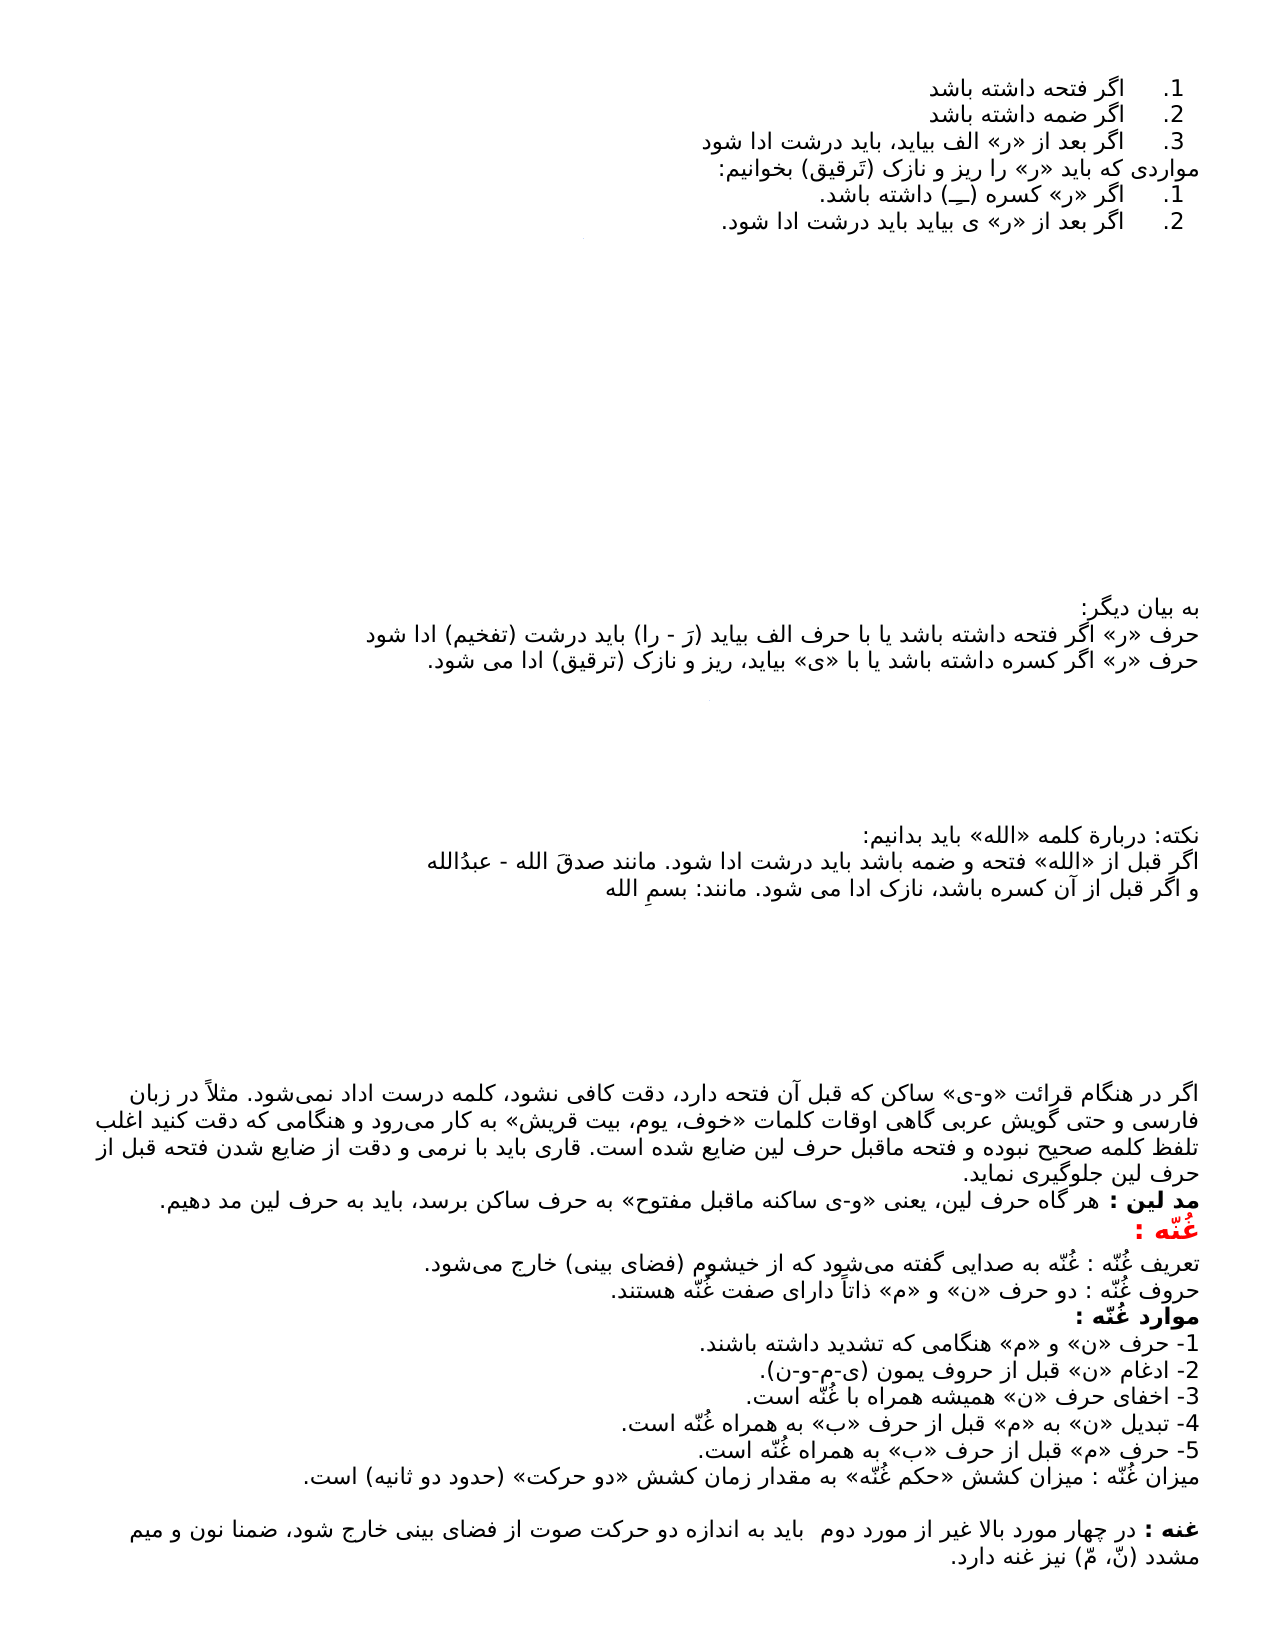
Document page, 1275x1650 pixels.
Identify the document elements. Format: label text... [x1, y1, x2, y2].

list اگر ضمه داشته باشد [75, 102, 1162, 128]
text غنه : در چهار مورد بالا غیر از مورد دوم باید به اندازه دو حرکت صوت از فضای بینی خارج شود، ضمنا نون و میم مشدد (نّ، مّ) نیز غنه دارد. [75, 1517, 1200, 1570]
text میزان غُنّه : میزان کشش «حکم غُنّه» به مقدار زمان کشش «دو حرکت» (حدود دو ثانیه) است. [75, 1463, 1200, 1490]
text حرف «ر» اگر کسره داشته باشد یا با «ی» بیاید، ریز و نازک (ترقیق) ادا می شود. [75, 647, 1200, 674]
text 4- تبدیل «ن» به «م» قبل از حرف «ب» به همراه غُنّه است. [75, 1410, 1200, 1437]
text 1- حرف «ن» و «م» هنگامی که تشدید داشته باشند. [75, 1330, 1200, 1357]
text نکته: دربارة کلمه «الله» باید بدانیم: [75, 822, 1200, 848]
text حرف «ر» اگر فتحه داشته باشد یا با حرف الف بیاید (رَ - را) باید درشت (تفخیم) ادا شود [75, 621, 1200, 647]
text موارد غُنّه : [75, 1303, 1200, 1330]
text تعریف غُنّه : غُنّه به صدایی گفته می‌شود که از خیشوم (فضای بینی) خارج می‌شود. [75, 1250, 1200, 1277]
list اگر بعد از «ر» ی بیاید باید درشت ادا شود. [75, 208, 1162, 235]
list اگر بعد از «ر» الف بیاید، باید درشت ادا شود [75, 128, 1162, 155]
text مد لین : هر گاه حرف لین، یعنی «و-ی ساکنه ماقبل مفتوح» به حرف ساکن برسد، باید به حرف لین مد دهیم. [75, 1187, 1200, 1214]
list اگر «ر» کسره (ــِـ) داشته باشد. [75, 182, 1162, 208]
text 5- حرف «م» قبل از حرف «ب» به همراه غُنّه است. [75, 1437, 1200, 1463]
text مواردی که باید «ر» را ریز و نازک (تَرقیق) بخوانیم: [75, 155, 1200, 182]
list اگر فتحه داشته باشد [75, 75, 1162, 102]
text حروف غُنّه : دو حرف «ن» و «م» ذاتاً دارای صفت غُنّه هستند. [75, 1277, 1200, 1303]
text اگر در هنگام قرائت «و-ی» ساکن که قبل آن فتحه دارد، دقت کافی نشود، کلمه درست اداد نمی‌شود. مثلاً در زبان فارسی و حتی گویش عربی گاهی اوقات کلمات «خوف، یوم، بیت قریش» به کار می‌رود و هنگامی که دقت کنید اغلب تلفظ کلمه صحیح نبوده و فتحه ماقبل حرف لین ضایع شده است. قاری باید با نرمی و دقت از ضایع شدن فتحه قبل از حرف لین جلوگیری نماید. [75, 1081, 1200, 1187]
text 3- اخفای حرف «ن» همیشه همراه با غُنّه است. [75, 1383, 1200, 1410]
text اگر قبل از «الله» فتحه و ضمه باشد باید درشت ادا شود. مانند صدقَ الله - عبدُالله [75, 848, 1200, 875]
text 2- ادغام «ن» قبل از حروف یمون (ی-م-و-ن). [75, 1357, 1200, 1383]
text به بیان دیگر: [75, 594, 1200, 621]
subtitle غُنّه : [75, 1214, 1200, 1246]
text و اگر قبل از آن کسره باشد، نازک ادا می شود. مانند: بسمِ الله [75, 875, 1200, 902]
